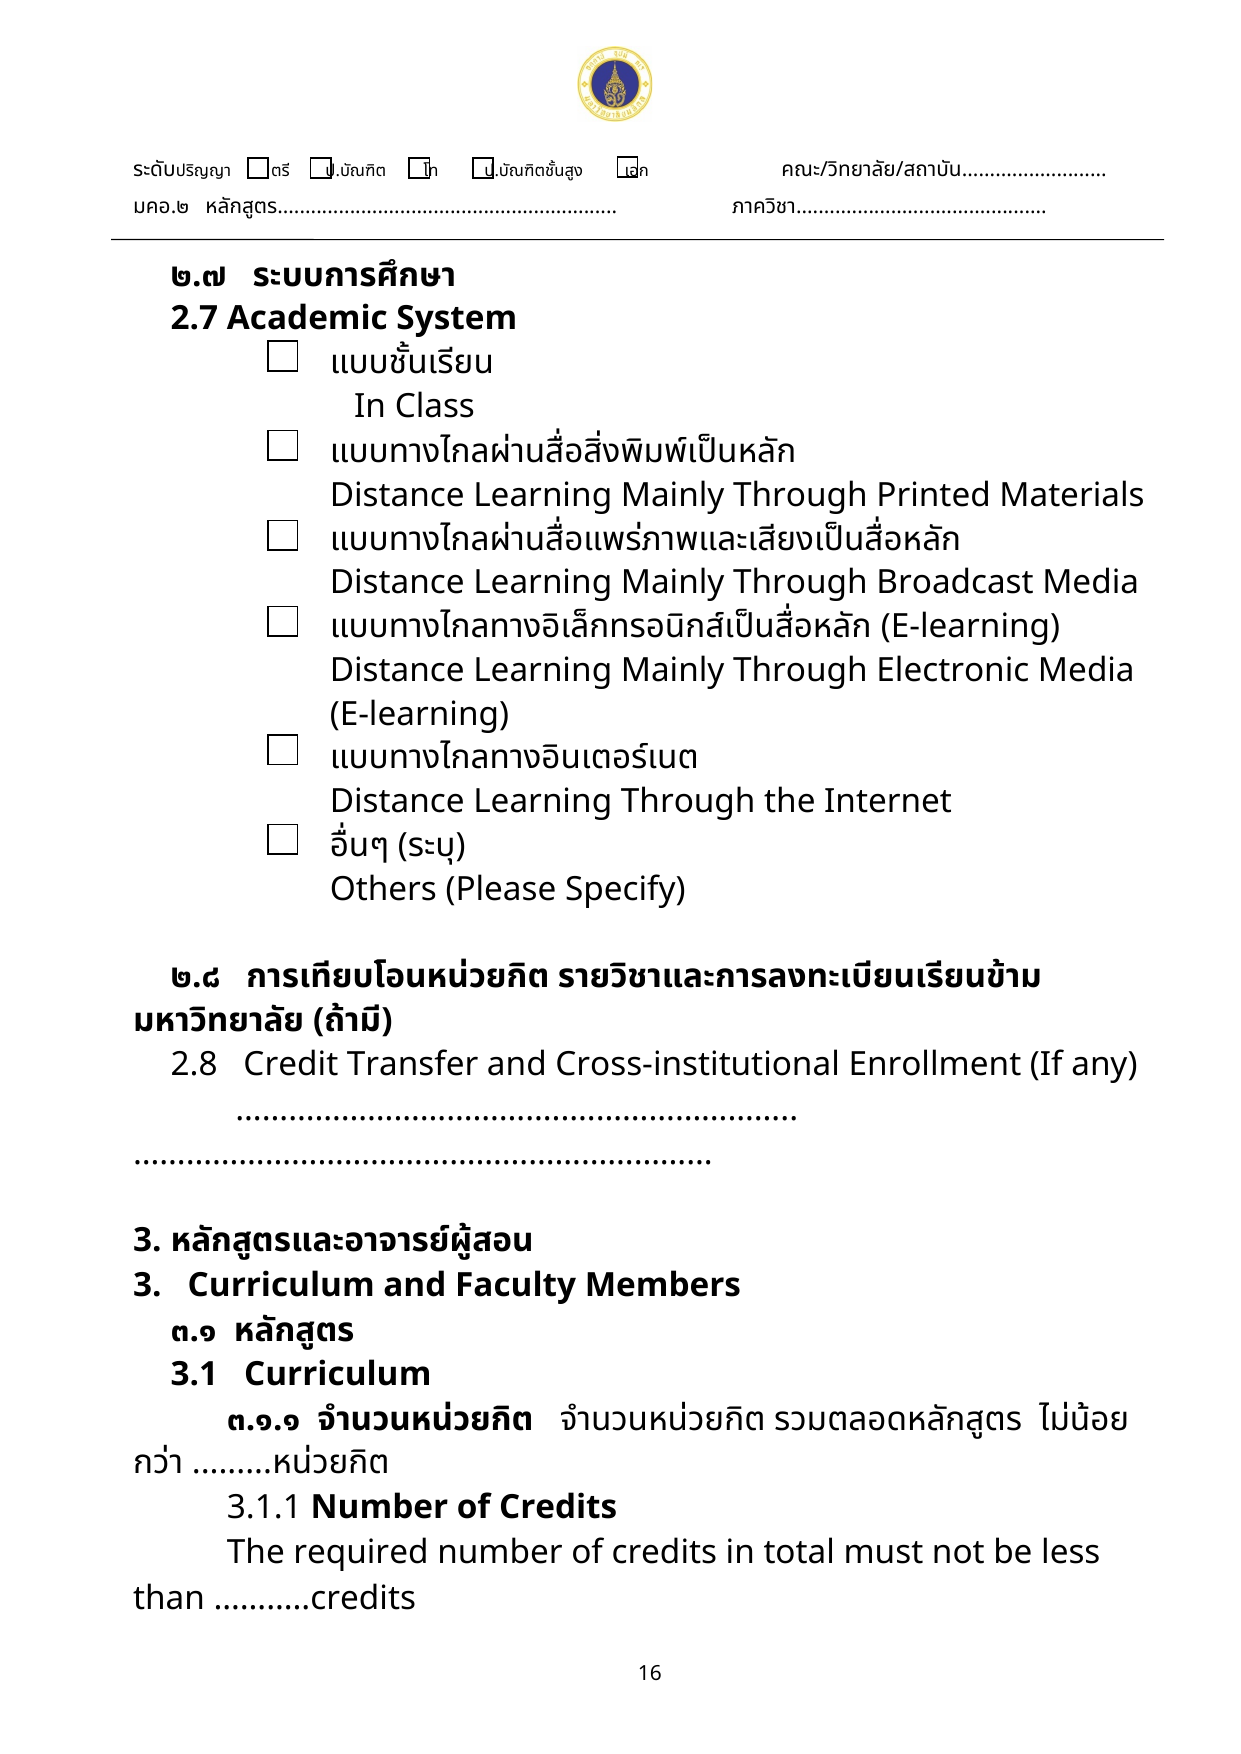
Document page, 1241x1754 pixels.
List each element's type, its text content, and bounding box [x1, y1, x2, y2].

text ๒.๗ ระบบการศึกษา [170, 251, 1166, 295]
text แบบทางไกลทางอินเตอร์เนต [329, 734, 1166, 778]
text 2.7 Academic System [170, 295, 1166, 338]
text ๓.๑ หลักสูตร [170, 1306, 1166, 1350]
text 3.1 Curriculum [133, 1350, 1166, 1395]
text Distance Learning Mainly Through Broadcast Media [329, 559, 1166, 603]
text The required number of credits in total must not be less than ………..credits [133, 1528, 1166, 1619]
text แบบชั้นเรียน [329, 338, 1166, 382]
text 3. Curriculum and Faculty Members [133, 1261, 1166, 1306]
text In Class [233, 382, 1166, 428]
picture [577, 46, 653, 122]
text อื่นๆ (ระบุ) [329, 821, 1166, 865]
text Distance Learning Mainly Through Electronic Media (E-learning) [329, 646, 1166, 734]
text 2.8 Credit Transfer and Cross-institutional Enrollment (If any) [133, 1040, 1166, 1086]
text 3.1.1 Number of Credits [133, 1483, 1166, 1528]
text Others (Please Specify) [329, 865, 1166, 909]
text ๓.๑.๑ จำนวนหน่วยกิต จำนวนหน่วยกิต รวมตลอดหลักสูตร ไม่น้อยกว่า .........หน่วยกิต [133, 1395, 1166, 1483]
text Distance Learning Mainly Through Printed Materials [329, 471, 1166, 515]
text แบบทางไกลผ่านสื่อแพร่ภาพและเสียงเป็นสื่อหลัก [329, 515, 1166, 559]
text แบบทางไกลผ่านสื่อสิ่งพิมพ์เป็นหลัก [329, 428, 1166, 471]
text Distance Learning Through the Internet [329, 778, 1166, 821]
text แบบทางไกลทางอิเล็กทรอนิกส์เป็นสื่อหลัก (E-learning) [329, 603, 1166, 646]
text ๒.๘ การเทียบโอนหน่วยกิต รายวิชาและการลงทะเบียนเรียนข้ามมหาวิทยาลัย (ถ้ามี) [133, 953, 1166, 1040]
text ………………………………..……………………..………………………………………………………… [133, 1086, 1166, 1173]
list หลักสูตรและอาจารย์ผู้สอน [133, 1217, 1166, 1261]
